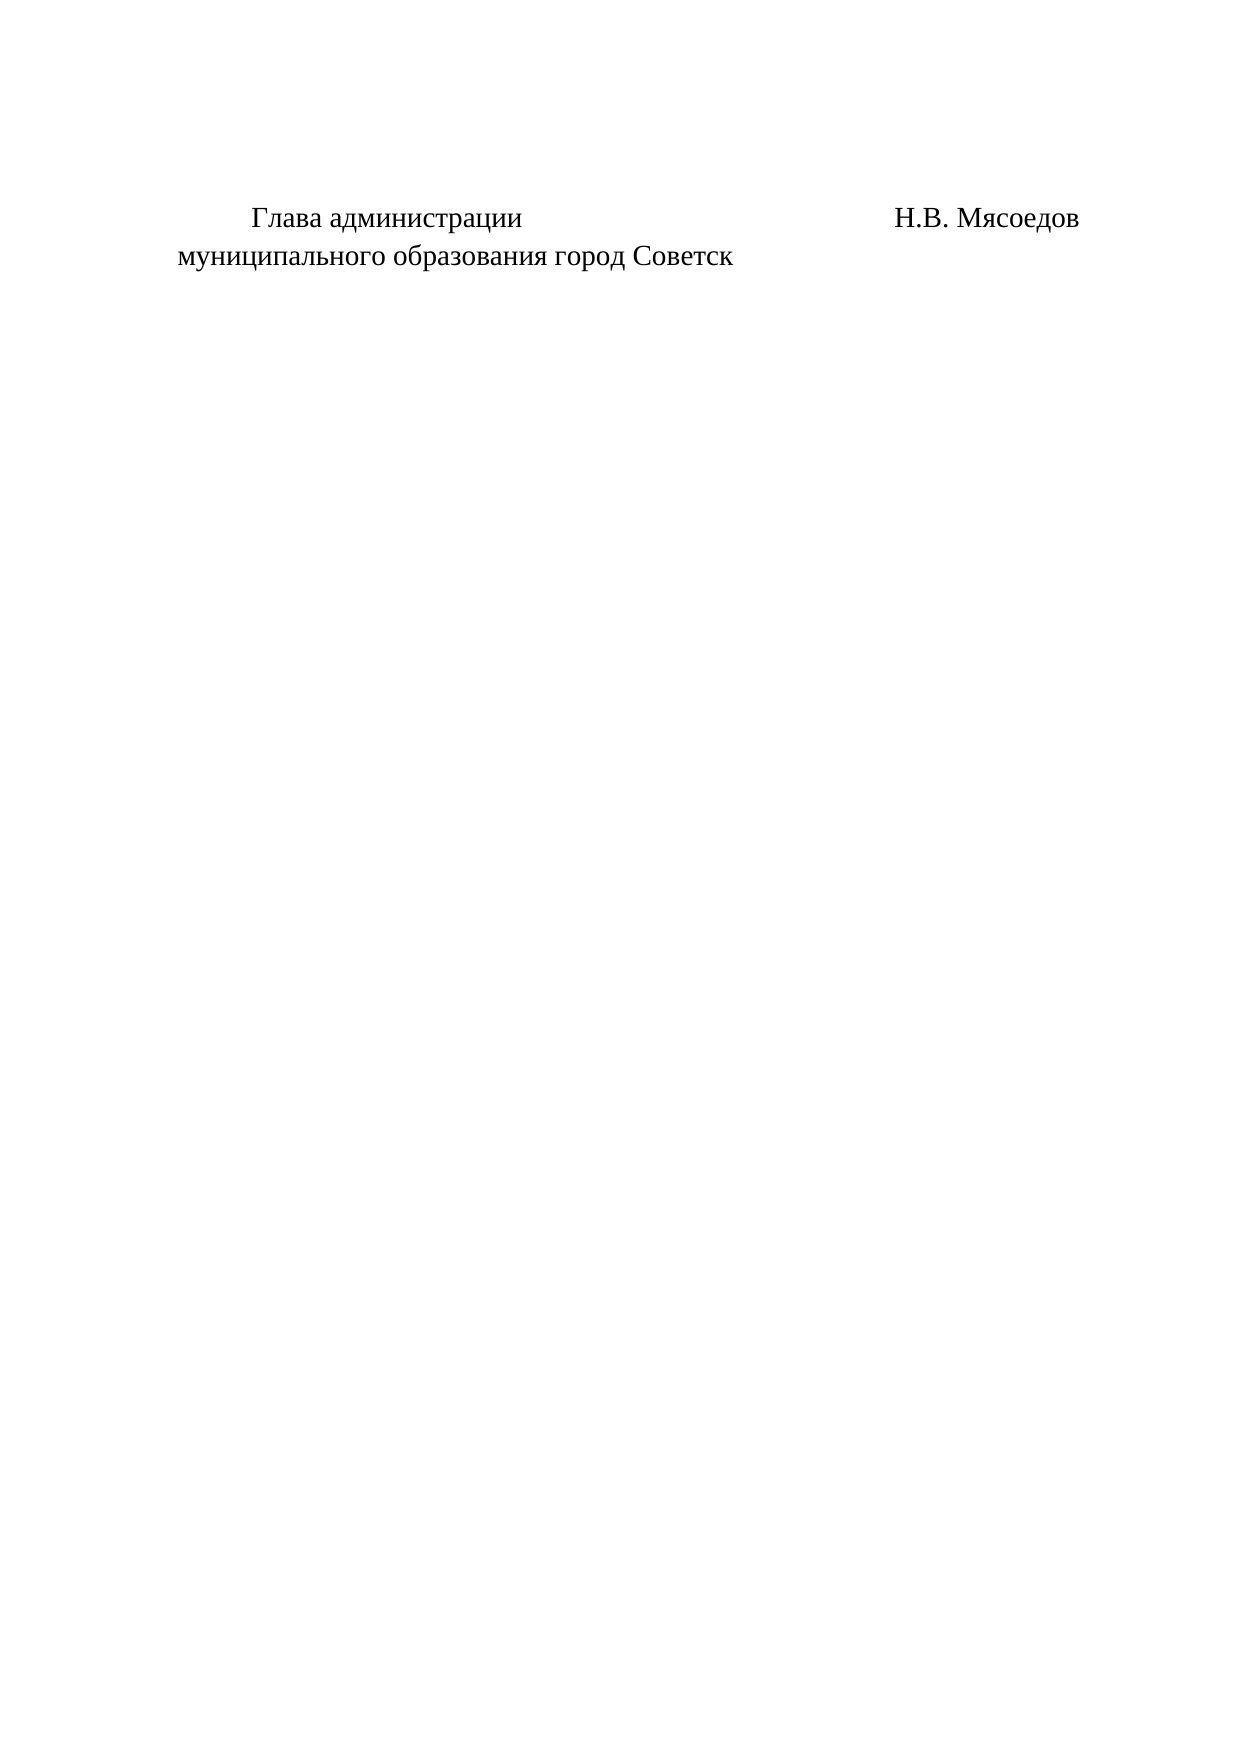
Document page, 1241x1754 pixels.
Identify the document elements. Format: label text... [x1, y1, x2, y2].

text Глава администрации Н.В. Мясоедов [177, 200, 1152, 233]
text муниципального образования город Советск [177, 238, 1152, 272]
